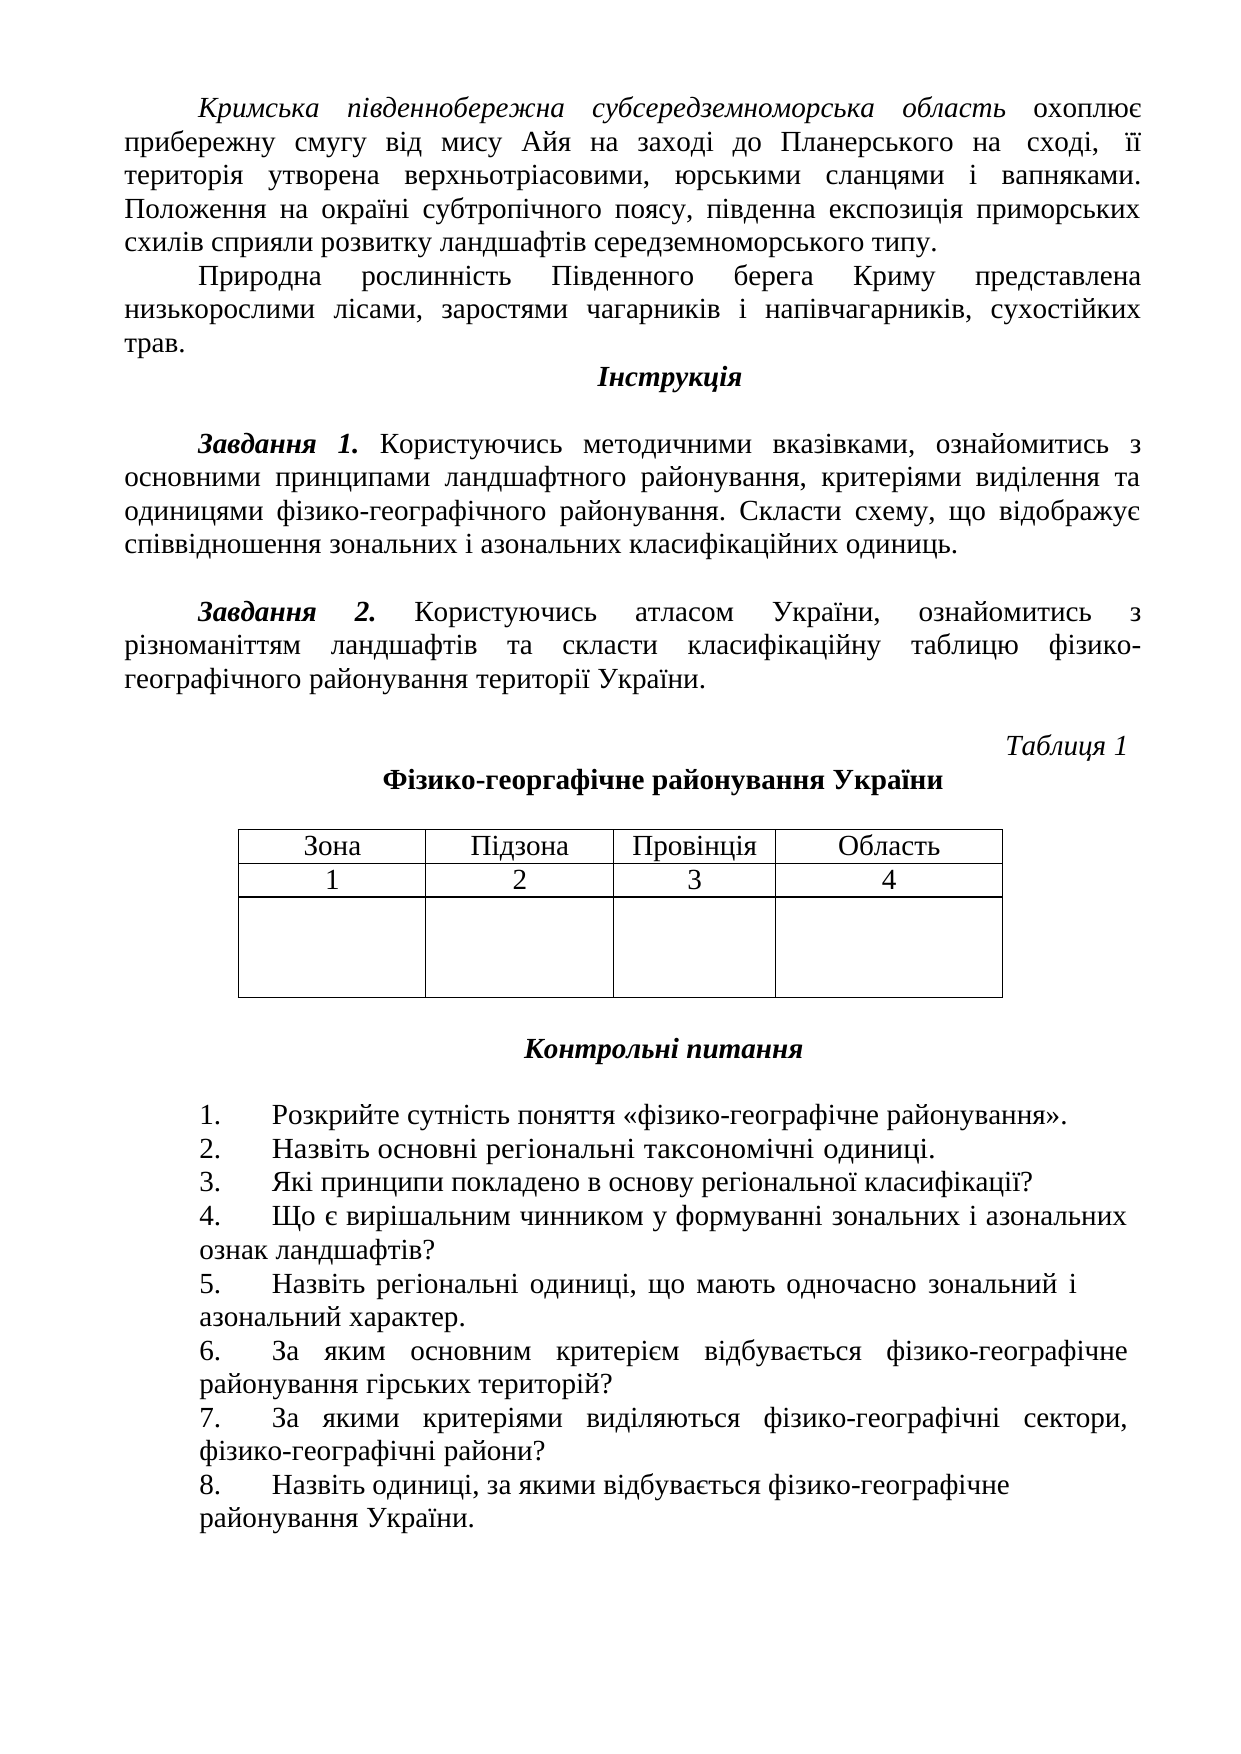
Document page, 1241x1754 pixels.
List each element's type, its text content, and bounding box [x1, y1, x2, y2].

table_cell [239, 898, 425, 997]
list За якими критеріями виділяються фізико-географічні сектори, фізико-географічні райони? [199, 1400, 1141, 1467]
list Що є вирішальним чинником у формуванні зональних і азональних ознак ландшафтів? [199, 1198, 1141, 1266]
text Кримська південнобережна субсередземноморська область охоплює прибережну смугу від мису Айя на заході до Планерського на сході, її територія утворена верхньотріасовими, юрськими сланцями і вапняками. Положення на окраїні субтропічного поясу, південна експозиція приморських схилів сприяли розвитку ландшафтів середземноморського типу. [124, 90, 1141, 258]
table_cell 2 [426, 864, 613, 896]
list Які принципи покладено в основу регіональної класифікації? [199, 1165, 1165, 1198]
subtitle Інструкція [294, 359, 1046, 393]
table_cell 1 [239, 864, 425, 896]
table_cell [614, 898, 775, 997]
text Завдання 2. Користуючись атласом України, ознайомитись з різноманіттям ландшафтів та скласти класифікаційну таблицю фізико- географічного районування території України. [124, 594, 1141, 694]
list Назвіть регіональні одиниці, що мають одночасно зональний і азональний характер. [199, 1266, 1141, 1333]
text Природна рослинність Південного берега Криму представлена низькорослими лісами, заростями чагарників і напівчагарників, сухостійких трав. [124, 258, 1141, 359]
list Назвіть одиниці, за якими відбувається фізико-географічне районування України. [199, 1467, 1141, 1534]
table_header Підзона [426, 830, 613, 863]
table_cell 3 [614, 864, 775, 896]
table_header Область [776, 830, 1002, 863]
table_header Зона [239, 830, 425, 863]
list За яким основним критерієм відбувається фізико-географічне районування гірських територій? [199, 1333, 1141, 1400]
text Завдання 1. Користуючись методичними вказівками, ознайомитись з основними принципами ландшафтного районування, критеріями виділення та одиницями фізико-географічного районування. Скласти схему, що відображує співвідношення зональних і азональних класифікаційних одиниць. [124, 426, 1141, 560]
subtitle Фізико-георгафічне районування України [382, 762, 1165, 796]
text Таблиця 1 [1005, 728, 1165, 761]
table_cell 4 [776, 864, 1002, 896]
subtitle Контрольні питання [524, 1032, 1165, 1065]
list Назвіть основні регіональні таксономічні одиниці. [199, 1131, 1165, 1165]
table_cell [776, 898, 1002, 997]
table_header Провінція [614, 830, 775, 863]
table_cell [426, 898, 613, 997]
list Розкрийте сутність поняття «фізико-географічне районування». [199, 1098, 1165, 1131]
